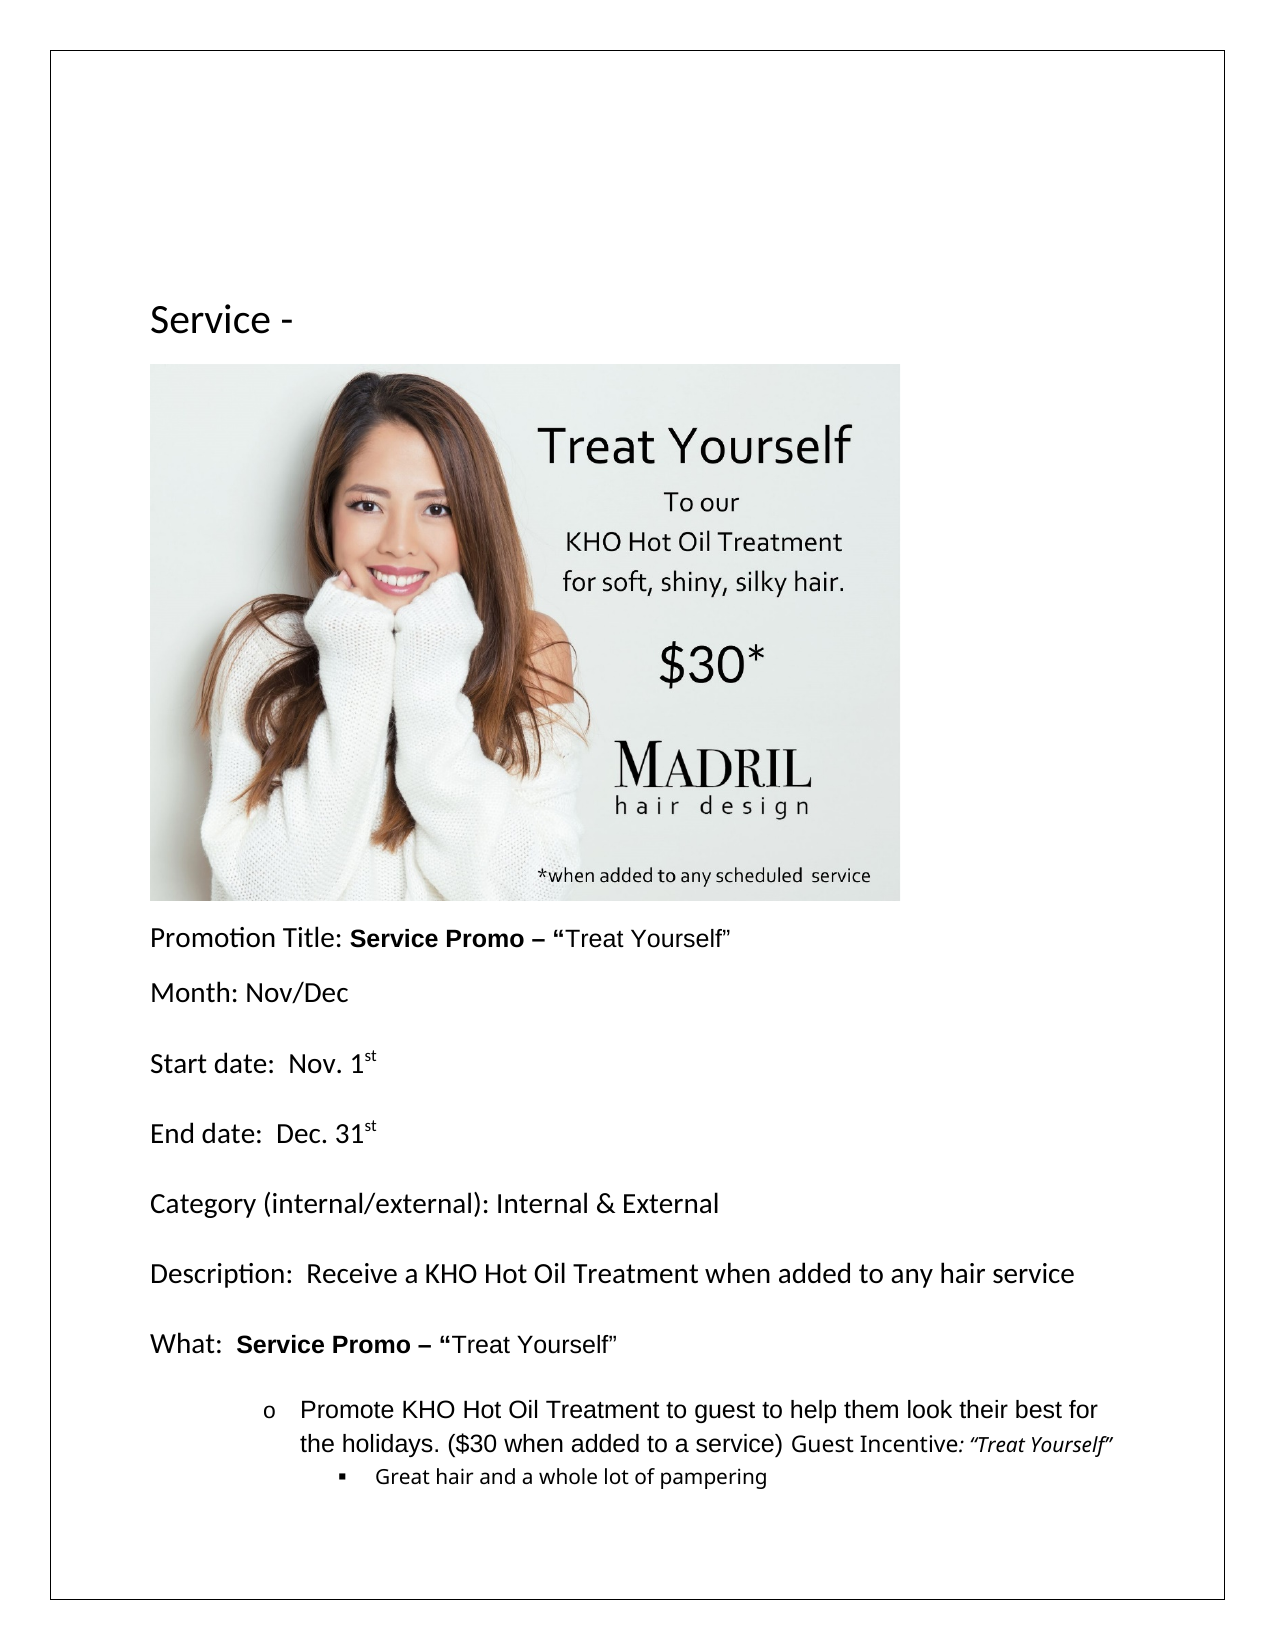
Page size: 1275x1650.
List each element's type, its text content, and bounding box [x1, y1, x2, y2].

text What: Service Promo – “Treat Yourself” [150, 1325, 1125, 1361]
list Great hair and a whole lot of pampering [337, 1462, 1125, 1490]
text Month: Nov/Dec [150, 974, 1125, 1010]
list Promote KHO Hot Oil Treatment to guest to help them look their best for the holidays. ($30 when added to a service) Guest Incentive: “Treat Yourself” [262, 1395, 1125, 1459]
text Description: Receive a KHO Hot Oil Treatment when added to any hair service [150, 1255, 1125, 1291]
text Start date: Nov. 1st [150, 1045, 1125, 1080]
text Category (internal/external): Internal & External [150, 1185, 1125, 1221]
picture [150, 364, 901, 901]
text Service - [150, 293, 1125, 344]
text Promotion Title: Service Promo – “Treat Yourself” [150, 919, 1125, 955]
text End date: Dec. 31st [150, 1115, 1125, 1150]
